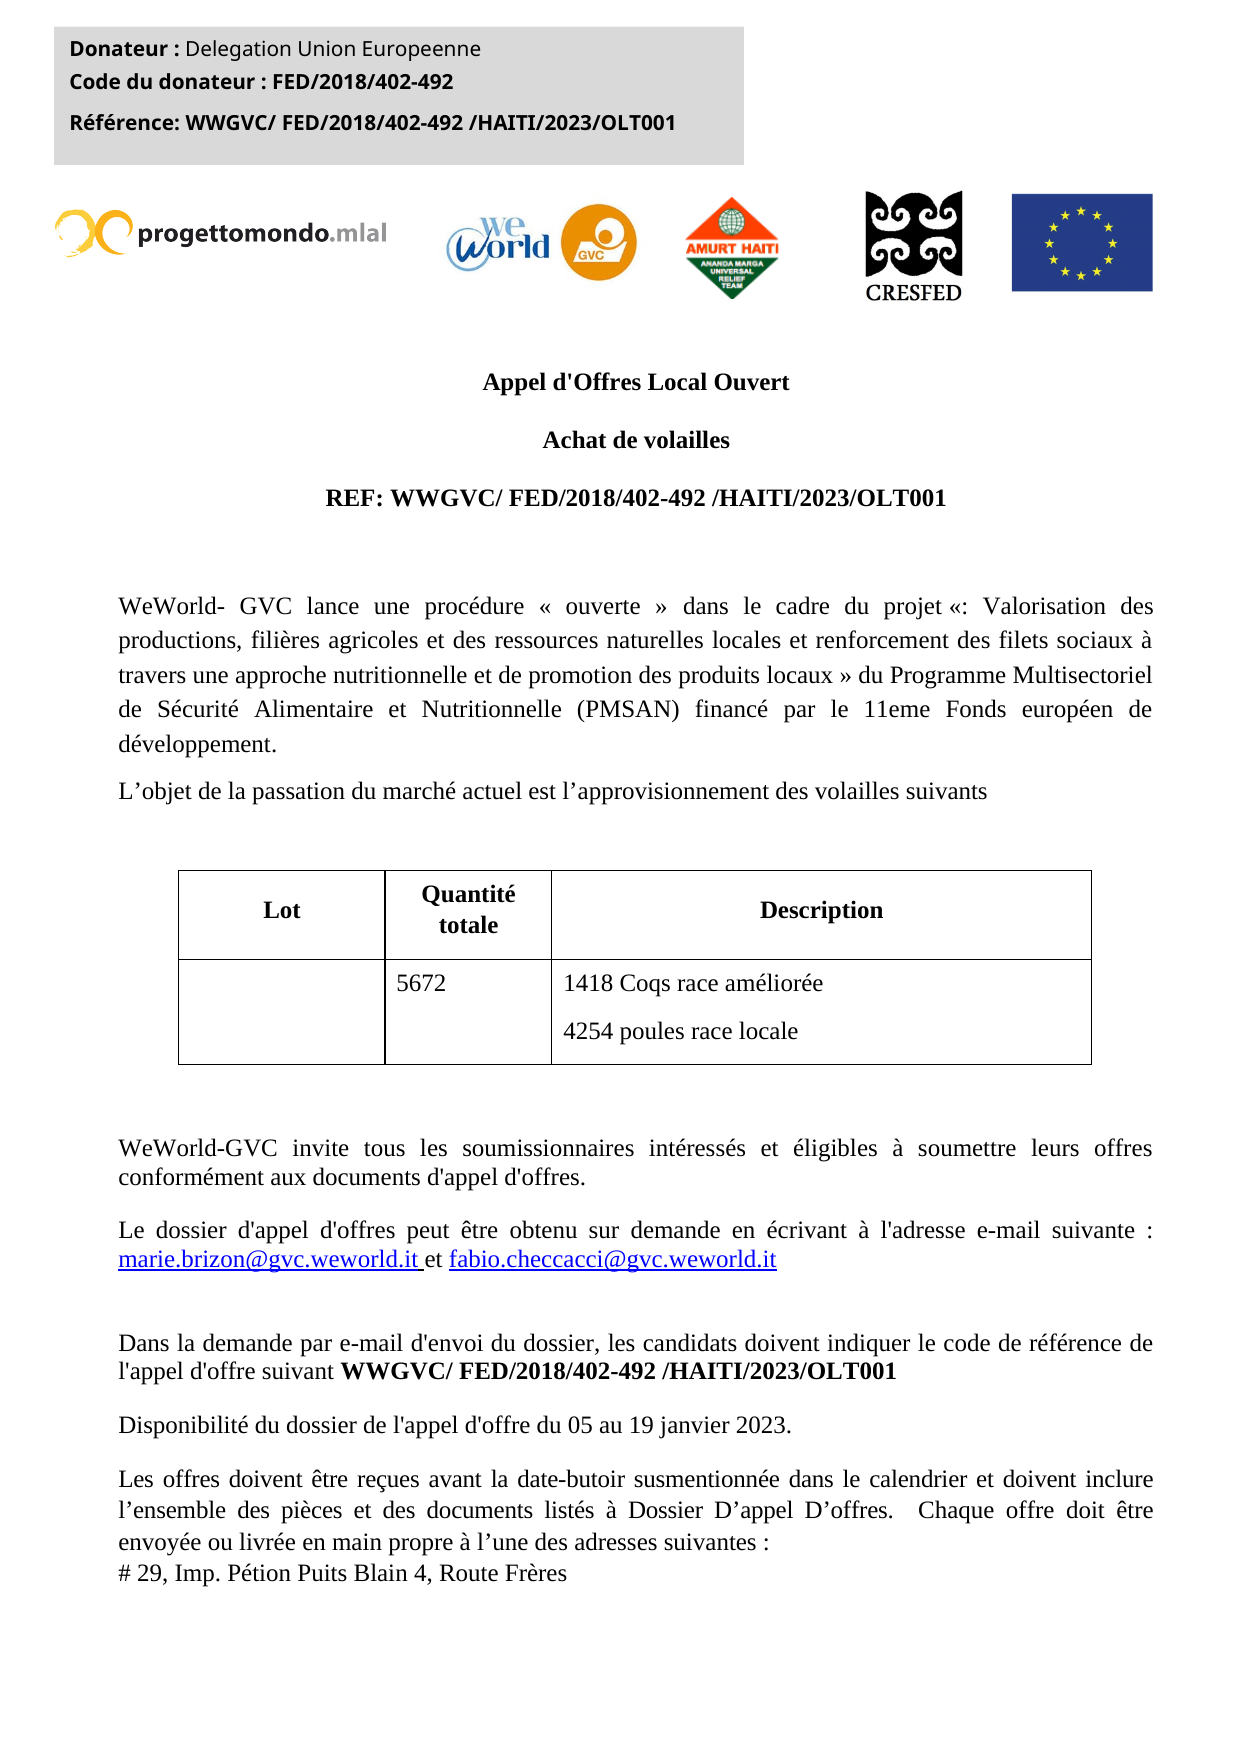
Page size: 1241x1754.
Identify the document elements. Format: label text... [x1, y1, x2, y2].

picture [437, 194, 647, 288]
picture [685, 196, 779, 299]
text L’objet de la passation du marché actuel est l’approvisionnement des volailles suivants [118, 776, 1154, 804]
text Dans la demande par e-mail d'envoi du dossier, les candidats doivent indiquer le code de référence de l'appel d'offre suivant WWGVC/ FED/2018/402-492 /HAITI/2023/OLT001 [118, 1328, 1154, 1385]
table_cell [179, 960, 384, 1064]
text REF: WWGVC/ FED/2018/402-492 /HAITI/2023/OLT001 [118, 483, 1154, 512]
text WeWorld- GVC lance une procédure « ouverte » dans le cadre du projet «: Valorisation des productions, filières agricoles et des ressources naturelles locales et renforcement des filets sociaux à travers une approche nutritionnelle et de promotion des produits locaux » du Programme Multisectoriel de Sécurité Alimentaire et Nutritionnelle (PMSAN) financé par le 11eme Fonds européen de développement. [118, 591, 1154, 757]
text # 29, Imp. Pétion Puits Blain 4, Route Frères [118, 1558, 1154, 1587]
text Les offres doivent être reçues avant la date-butoir susmentionnée dans le calendrier et doivent inclure l’ensemble des pièces et des documents listés à Dossier D’appel D’offres. Chaque offre doit être envoyée ou livrée en main propre à l’une des adresses suivantes : [118, 1464, 1154, 1556]
picture [1011, 191, 1153, 297]
picture [48, 202, 394, 273]
table_cell 5672 [386, 960, 551, 1064]
table_header Description [552, 871, 1091, 959]
text Le dossier d'appel d'offres peut être obtenu sur demande en écrivant à l'adresse e-mail suivante : marie.brizon@gvc.weworld.it et fabio.checcacci@gvc.weworld.it [118, 1216, 1154, 1273]
table_cell 1418 Coqs race améliorée 4254 poules race locale [552, 960, 1091, 1064]
text Disponibilité du dossier de l'appel d'offre du 05 au 19 janvier 2023. [118, 1410, 1154, 1439]
text Achat de volailles [118, 425, 1154, 454]
table_header Lot [179, 871, 384, 959]
text Appel d'Offres Local Ouvert [118, 367, 1154, 396]
table_header Quantité totale [386, 871, 551, 959]
picture [864, 190, 964, 303]
text WeWorld-GVC invite tous les soumissionnaires intéressés et éligibles à soumettre leurs offres conformément aux documents d'appel d'offres. [118, 1133, 1154, 1191]
